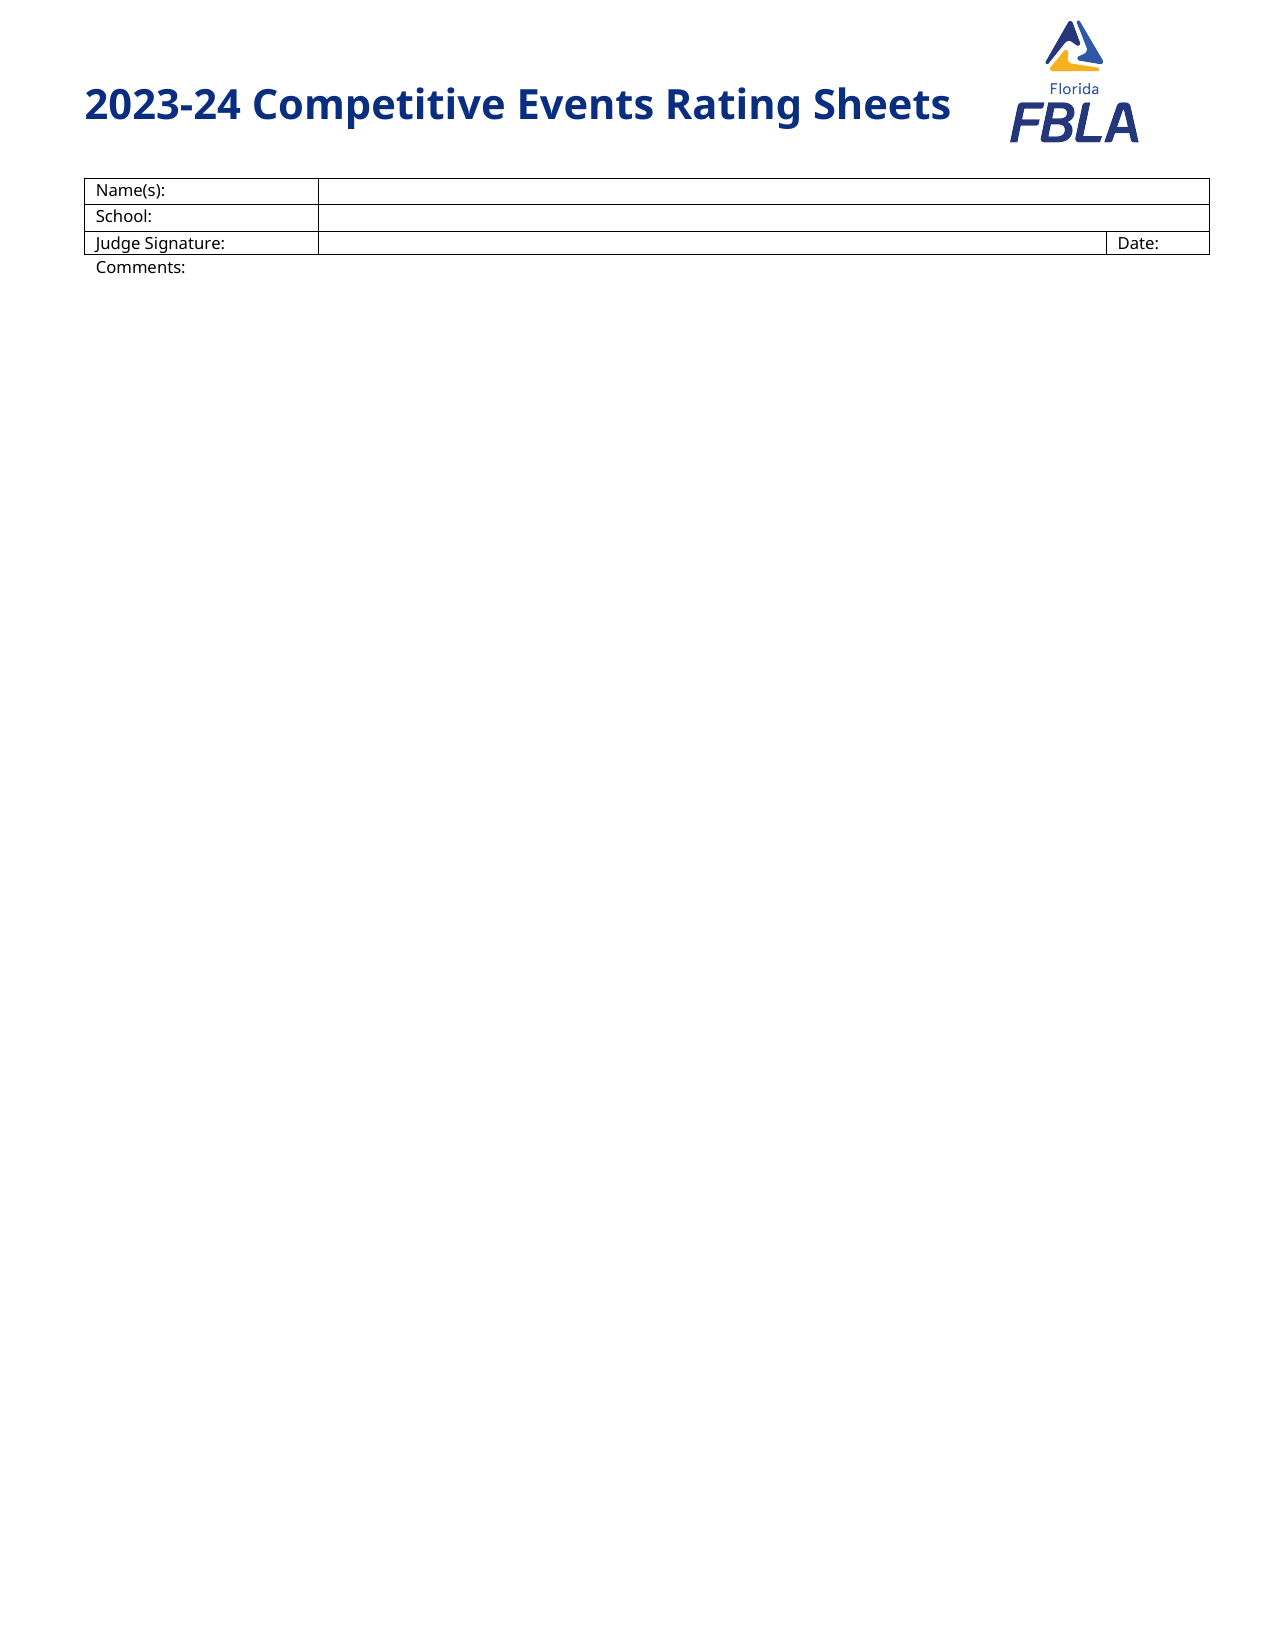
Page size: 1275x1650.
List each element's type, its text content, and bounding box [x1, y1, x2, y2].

table_cell Judge Signature: [85, 232, 318, 254]
table_cell Comments: [84, 255, 1209, 278]
table_cell School: [85, 205, 318, 231]
picture [1002, 12, 1144, 147]
table_cell [319, 179, 1209, 204]
table_cell [319, 205, 1209, 231]
table_cell Name(s): [85, 179, 318, 204]
table_cell [319, 232, 1106, 254]
table_cell Date: [1107, 232, 1209, 254]
